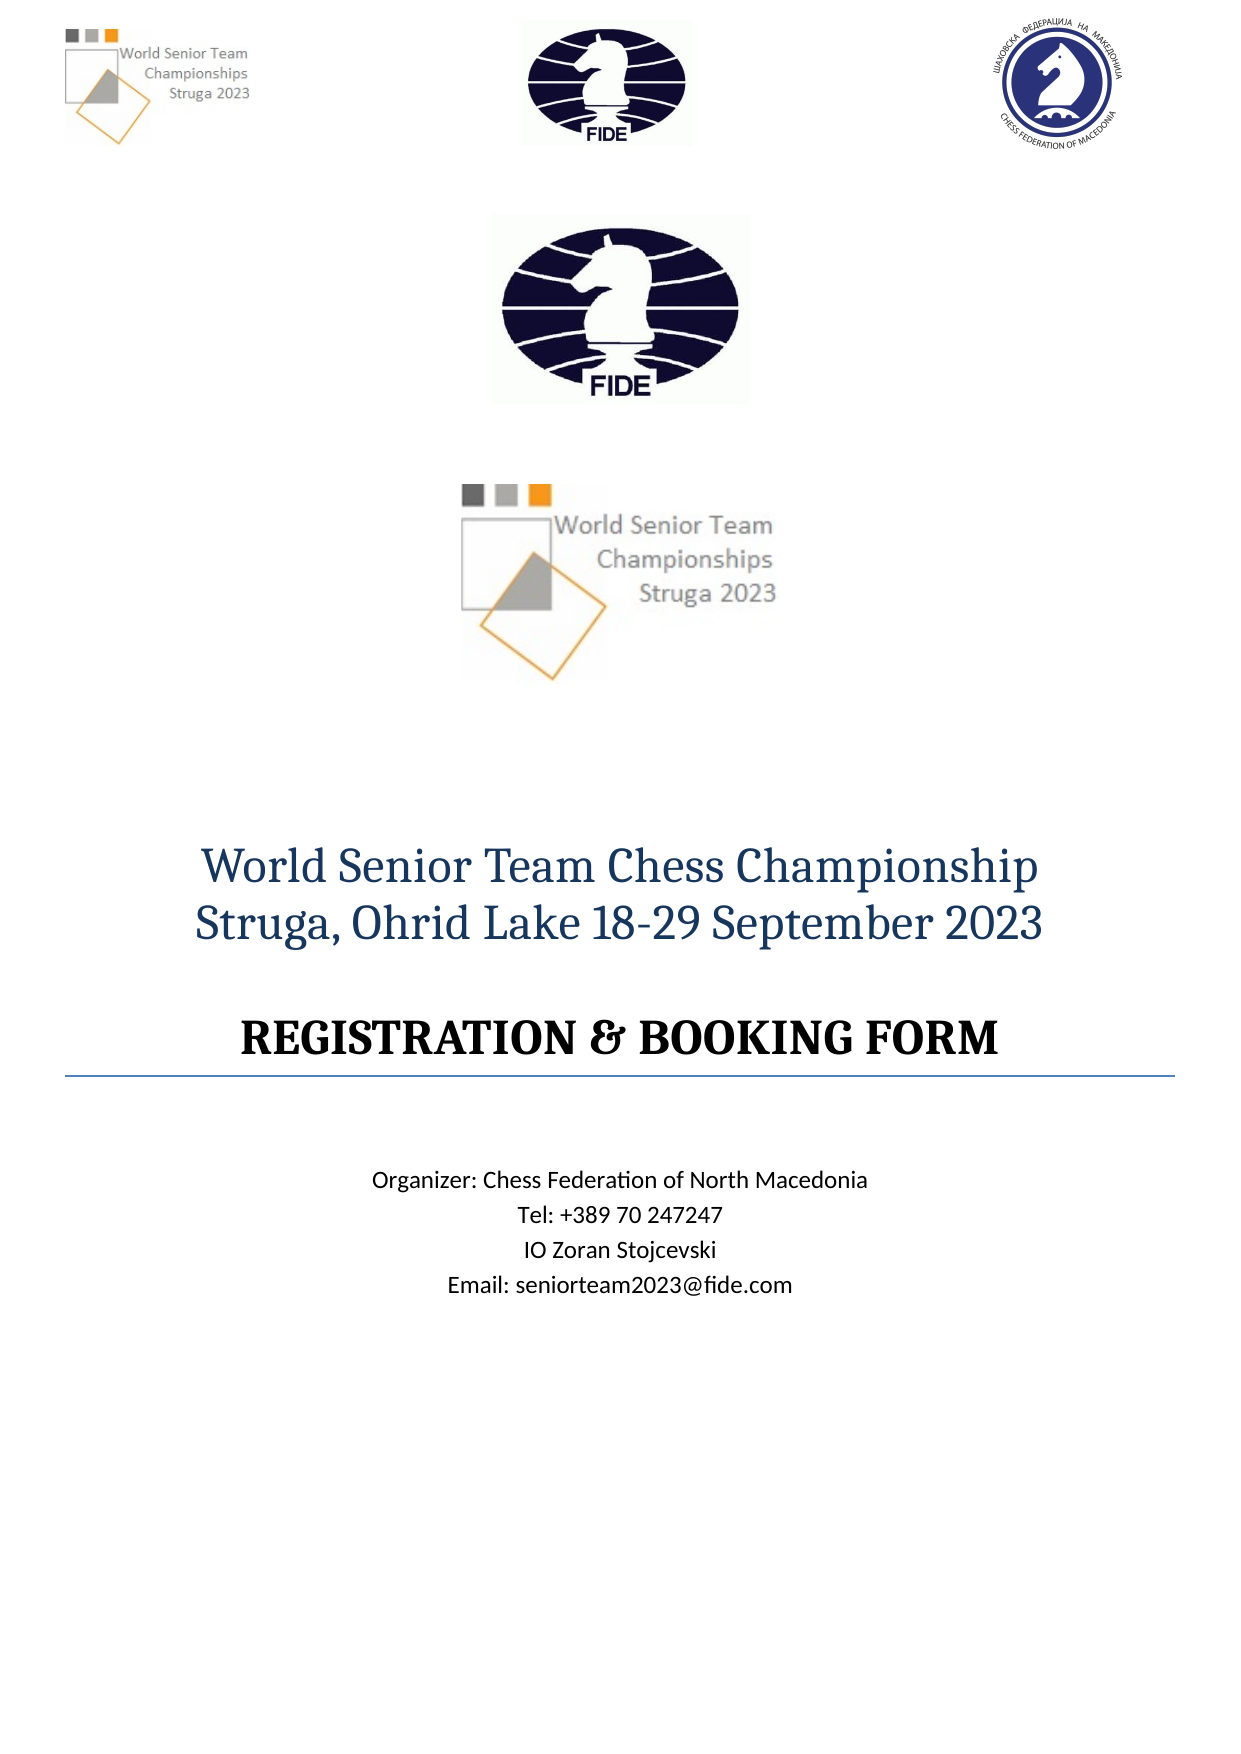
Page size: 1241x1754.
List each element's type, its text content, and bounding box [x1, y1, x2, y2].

text Email: seniorteam2023@fide.com [65, 1269, 1175, 1300]
title REGISTRATION & BOOKING FORM [65, 1009, 1175, 1075]
title World Senior Team Chess Championship [65, 837, 1175, 894]
picture [976, 2, 1139, 165]
title Struga, Ohrid Lake 18-29 September 2023 [65, 894, 1175, 952]
picture [461, 484, 779, 697]
picture [490, 214, 750, 404]
text Tel: +389 70 247247 [65, 1199, 1175, 1230]
text IO Zoran Stojcevski [65, 1234, 1175, 1265]
picture [65, 29, 251, 154]
picture [520, 20, 693, 146]
text Organizer: Chess Federation of North Macedonia [65, 1164, 1175, 1195]
